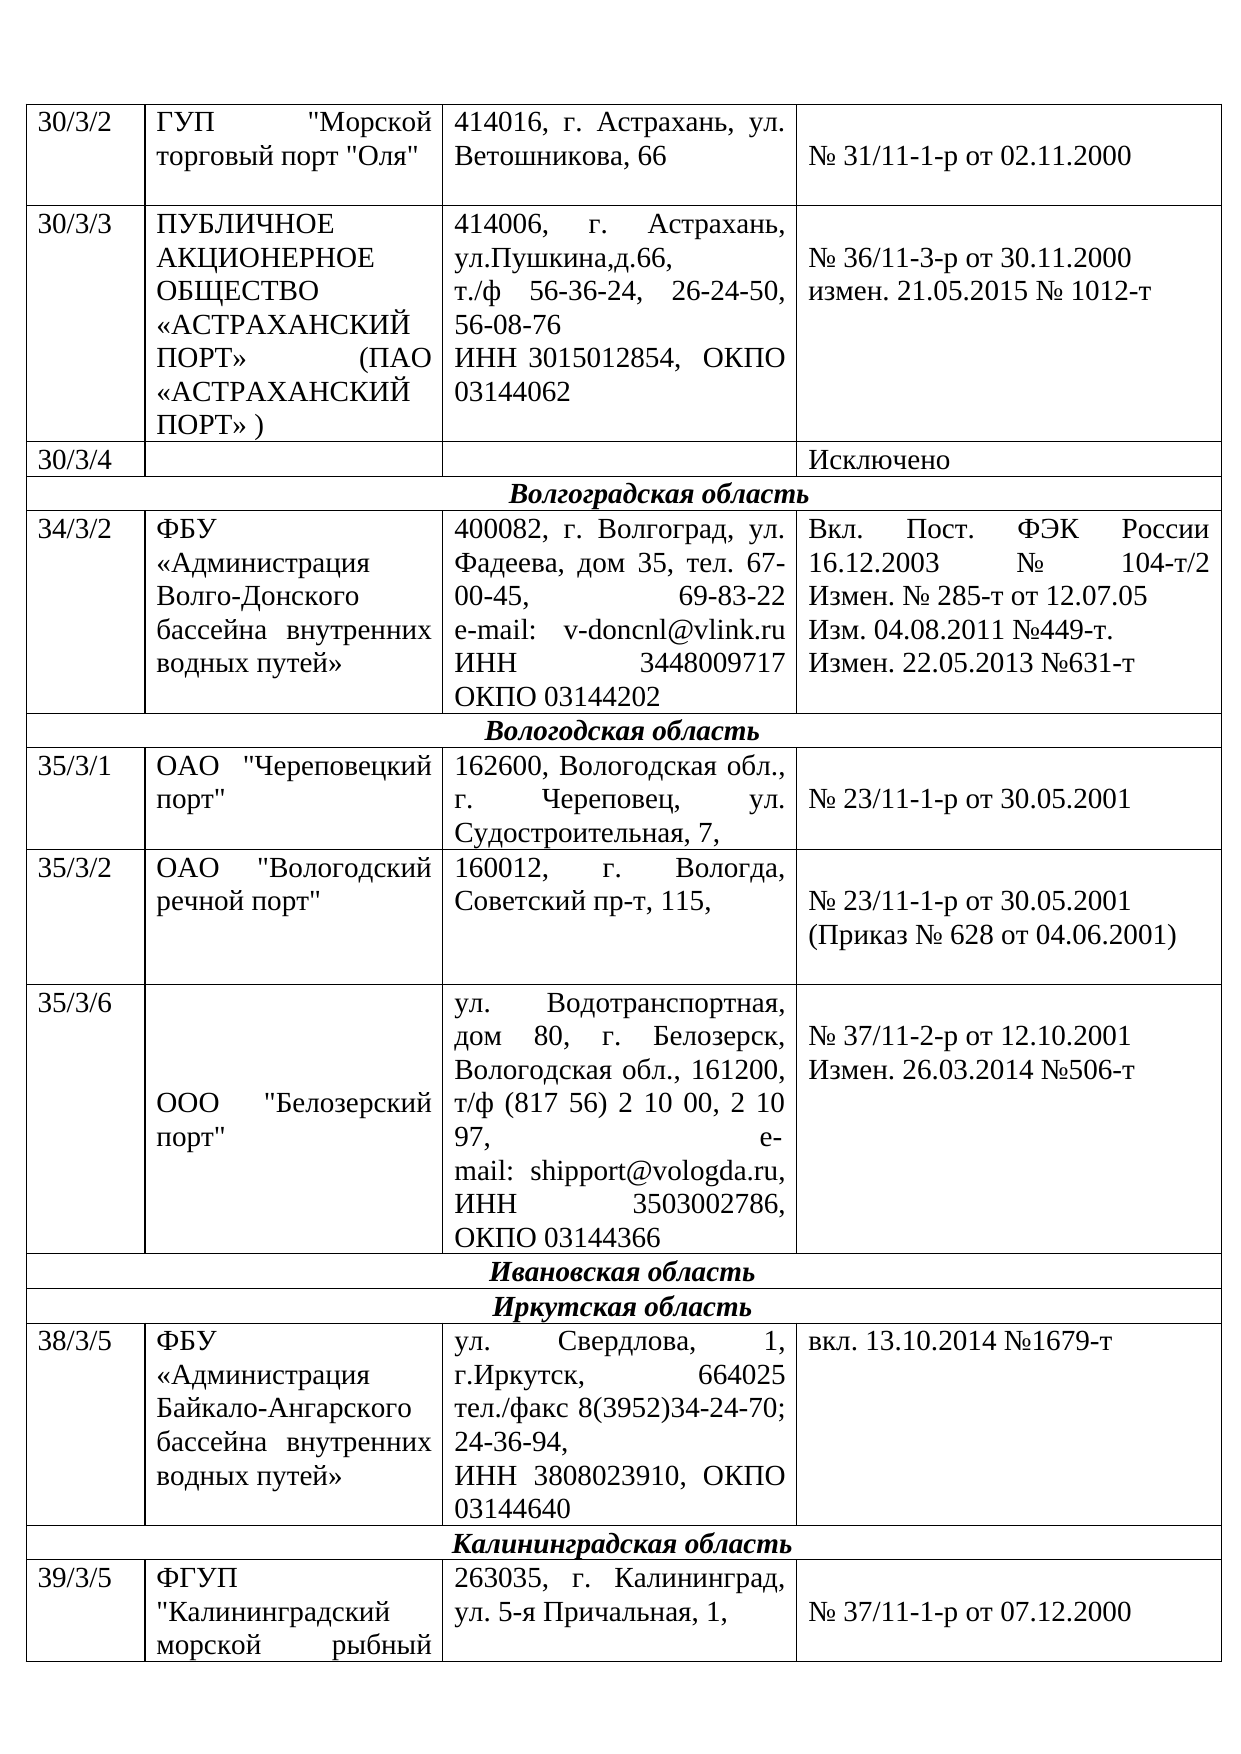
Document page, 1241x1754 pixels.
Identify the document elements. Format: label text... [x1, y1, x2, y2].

table_cell 30/3/3 [27, 206, 144, 441]
table_cell № 36/11-3-р от 30.11.2000 измен. 21.05.2015 № 1012-т [797, 206, 1221, 441]
table_cell 38/3/5 [27, 1324, 144, 1525]
table_cell № 23/11-1-р от 30.05.2001 (Приказ № 628 от 04.06.2001) [797, 850, 1221, 984]
table_cell ПУБЛИЧНОЕ АКЦИОНЕРНОЕ ОБЩЕСТВО «АСТРАХАНСКИЙ ПОРТ» (ПАО «АСТРАХАНСКИЙ ПОРТ» ) [146, 206, 442, 441]
table_cell ФБУ «Администрация Байкало-Ангарского бассейна внутренних водных путей» [146, 1324, 442, 1525]
table_cell Вкл. Пост. ФЭК России 16.12.2003 № 104-т/2 Измен. № 285-т от 12.07.05 Изм. 04.08.2011 №449-т. Измен. 22.05.2013 №631-т [797, 511, 1221, 712]
table_cell Вологодская область [27, 714, 1221, 747]
table_cell 35/3/2 [27, 850, 144, 984]
table_cell 162600, Вологодская обл., г. Череповец, ул. Судостроительная, 7, [443, 748, 796, 849]
table_cell Волгоградская область [27, 477, 1221, 510]
table_cell 30/3/4 [27, 442, 144, 476]
table_cell ОАО "Череповецкий порт" [146, 748, 442, 849]
table_cell Иркутская область [27, 1289, 1221, 1322]
table_cell ООО "Белозерский порт" [146, 985, 442, 1253]
table_cell 400082, г. Волгоград, ул. Фадеева, дом 35, тел. 67-00-45, 69-83-22 e-mail: v-doncnl@vlink.ru ИНН 3448009717 ОКПО 03144202 [443, 511, 796, 712]
table_cell Калининградская область [27, 1526, 1221, 1559]
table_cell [443, 1560, 796, 1661]
table_cell ул. Свердлова, 1, г.Иркутск, 664025 тел./факс 8(3952)34-24-70; 24-36-94, ИНН 3808023910, ОКПО 03144640 [443, 1324, 796, 1525]
table_cell [146, 442, 442, 476]
table_cell Ивановская область [27, 1254, 1221, 1288]
table_cell ГУП "Морской торговый порт "Оля" [146, 105, 442, 205]
table_cell [443, 442, 796, 476]
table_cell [146, 1560, 442, 1661]
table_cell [797, 1560, 1221, 1661]
table_cell № 31/11-1-р от 02.11.2000 [797, 105, 1221, 205]
table_cell ОАО "Вологодский речной порт" [146, 850, 442, 984]
table_cell 414016, г. Астрахань, ул. Ветошникова, 66 [443, 105, 796, 205]
table_cell 35/3/6 [27, 985, 144, 1253]
table_cell ул. Водотранспортная, дом 80, г. Белозерск, Вологодская обл., 161200, т/ф (817 56) 2 10 00, 2 10 97, e-mail: shipport@vologda.ru, ИНН 3503002786, ОКПО 03144366 [443, 985, 796, 1253]
table_cell 39/3/5 [27, 1560, 144, 1661]
table_cell 34/3/2 [27, 511, 144, 712]
table_cell 30/3/2 [27, 105, 144, 205]
table_cell № 23/11-1-р от 30.05.2001 [797, 748, 1221, 849]
table_cell № 37/11-2-р от 12.10.2001 Измен. 26.03.2014 №506-т [797, 985, 1221, 1253]
table_cell вкл. 13.10.2014 №1679-т [797, 1324, 1221, 1525]
table_cell Исключено [797, 442, 1221, 476]
table_cell ФБУ «Администрация Волго-Донского бассейна внутренних водных путей» [146, 511, 442, 712]
table_cell 414006, г. Астрахань, ул.Пушкина,д.66, т./ф 56-36-24, 26-24-50, 56-08-76 ИНН 3015012854, ОКПО 03144062 [443, 206, 796, 441]
table_cell 35/3/1 [27, 748, 144, 849]
table_cell 160012, г. Вологда, Советский пр-т, 115, [443, 850, 796, 984]
